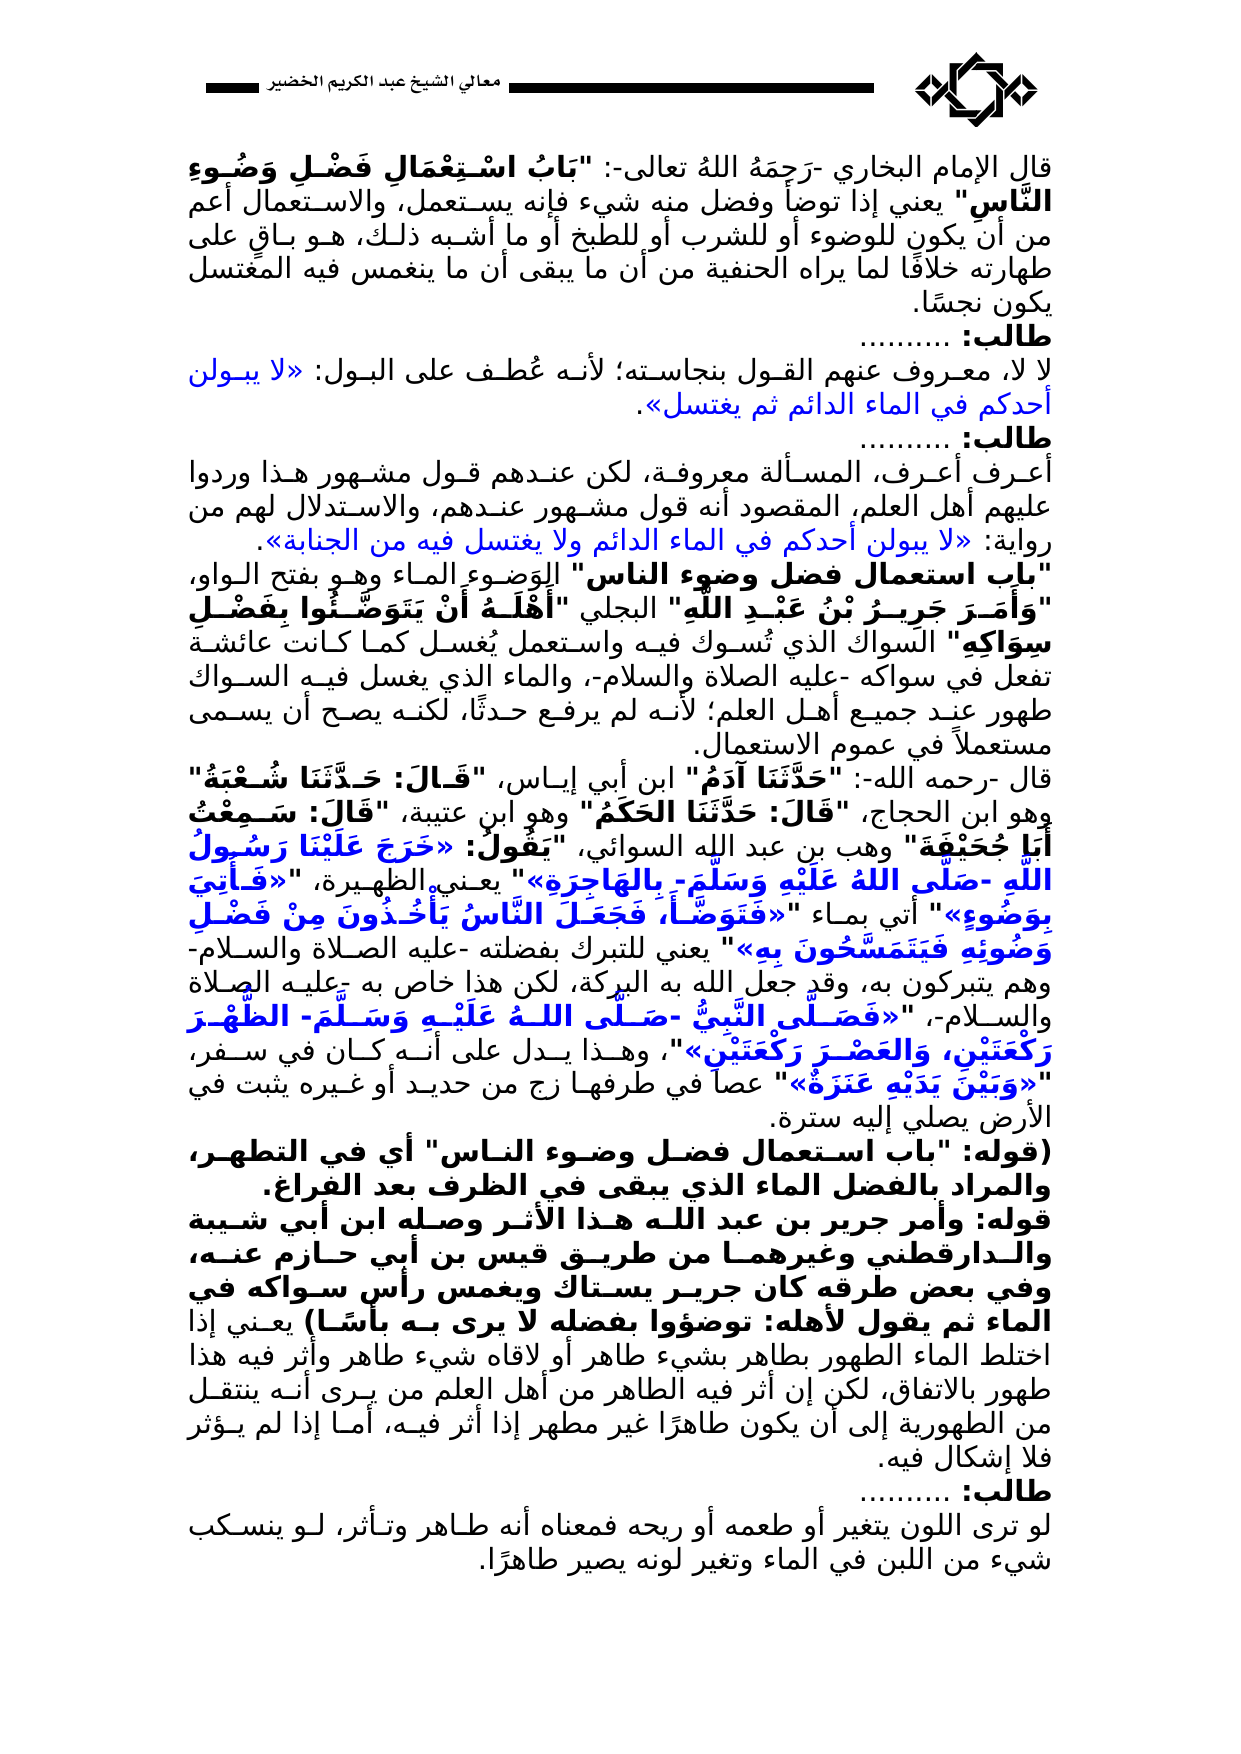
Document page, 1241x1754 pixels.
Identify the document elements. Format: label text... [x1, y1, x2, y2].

text طالب: .......... [187, 320, 1053, 354]
text قال -رحمه الله-: "حَدَّثَنَا آدَمُ" ابن أبي إياس، "قَالَ: حَدَّثَنَا شُعْبَةُ" وهو ابن الحجاج، "قَالَ: حَدَّثَنَا الحَكَمُ" وهو ابن عتيبة، "قَالَ: سَمِعْتُ أَبَا جُحَيْفَةَ" وهب بن عبد الله السوائي، "يَقُولُ: «خَرَجَ عَلَيْنَا رَسُولُ اللَّهِ -صَلَّى اللهُ عَلَيْهِ وَسَلَّمَ- بِالهَاجِرَةِ»" يعني الظهيرة، "«فَأُتِيَ بِوَضُوءٍ»" أتي بماء "«فَتَوَضَّأَ، فَجَعَلَ النَّاسُ يَأْخُذُونَ مِنْ فَضْلِ وَضُوئِهِ فَيَتَمَسَّحُونَ بِهِ»" يعني للتبرك بفضلته -عليه الصلاة والسلام- وهم يتبركون به، وقد جعل الله به البركة، لكن هذا خاص به -عليه الصلاة والسلام-، "«فَصَلَّى النَّبِيُّ -صَلَّى اللهُ عَلَيْهِ وَسَلَّمَ- الظُّهْرَ رَكْعَتَيْنِ، وَالعَصْرَ رَكْعَتَيْنِ»"، وهذا يدل على أنه كان في سفر، "«وَبَيْنَ يَدَيْهِ عَنَزَةٌ»" عصا في طرفها زج من حديد أو غيره يثبت في الأرض يصلي إليه سترة. [187, 761, 1053, 1135]
text طالب: .......... [187, 1474, 1053, 1508]
text طالب: .......... [187, 422, 1053, 456]
text قال الإمام البخاري -رَحِمَهُ اللهُ تعالى-: "بَابُ اسْتِعْمَالِ فَضْلِ وَضُوءِ النَّاسِ" يعني إذا توضأ وفضل منه شيء فإنه يستعمل، والاستعمال أعم من أن يكون للوضوء أو للشرب أو للطبخ أو ما أشبه ذلك، هو باقٍ على طهارته خلافًا لما يراه الحنفية من أن ما يبقى أن ما ينغمس فيه المغتسل يكون نجسًا. [187, 150, 1053, 320]
text "باب استعمال فضل وضوء الناس" الوَضوء الماء وهو بفتح الواو، "وَأَمَرَ جَرِيرُ بْنُ عَبْدِ اللَّهِ" البجلي "أَهْلَهُ أَنْ يَتَوَضَّئُوا بِفَضْلِ سِوَاكِهِ" السواك الذي تُسوك فيه واستعمل يُغسل كما كانت عائشة تفعل في سواكه -عليه الصلاة والسلام-، والماء الذي يغسل فيه السواك طهور عند جميع أهل العلم؛ لأنه لم يرفع حدثًا، لكنه يصح أن يسمى مستعملاً في عموم الاستعمال. [187, 557, 1053, 761]
text أعرف أعرف، المسألة معروفة، لكن عندهم قول مشهور هذا وردوا عليهم أهل العلم، المقصود أنه قول مشهور عندهم، والاستدلال لهم من رواية: «لا يبولن أحدكم في الماء الدائم ولا يغتسل فيه من الجنابة». [187, 456, 1053, 557]
text قوله: وأمر جرير بن عبد الله هذا الأثر وصله ابن أبي شيبة والدارقطني وغيرهما من طريق قيس بن أبي حازم عنه، وفي بعض طرقه كان جرير يستاك ويغمس رأس سواكه في الماء ثم يقول لأهله: توضؤوا بفضله لا يرى به بأسًا) يعني إذا اختلط الماء الطهور بطاهر بشيء طاهر أو لاقاه شيء طاهر وأثر فيه هذا طهور بالاتفاق، لكن إن أثر فيه الطاهر من أهل العلم من يرى أنه ينتقل من الطهورية إلى أن يكون طاهرًا غير مطهر إذا أثر فيه، أما إذا لم يؤثر فلا إشكال فيه. [187, 1203, 1053, 1474]
text (قوله: "باب استعمال فضل وضوء الناس" أي في التطهر، والمراد بالفضل الماء الذي يبقى في الظرف بعد الفراغ. [187, 1135, 1053, 1203]
text لا لا، معروف عنهم القول بنجاسته؛ لأنه عُطف على البول: «لا يبولن أحدكم في الماء الدائم ثم يغتسل». [187, 354, 1053, 422]
text لو ترى اللون يتغير أو طعمه أو ريحه فمعناه أنه طاهر وتأثر، لو ينسكب شيء من اللبن في الماء وتغير لونه يصير طاهرًا. [187, 1508, 1053, 1576]
